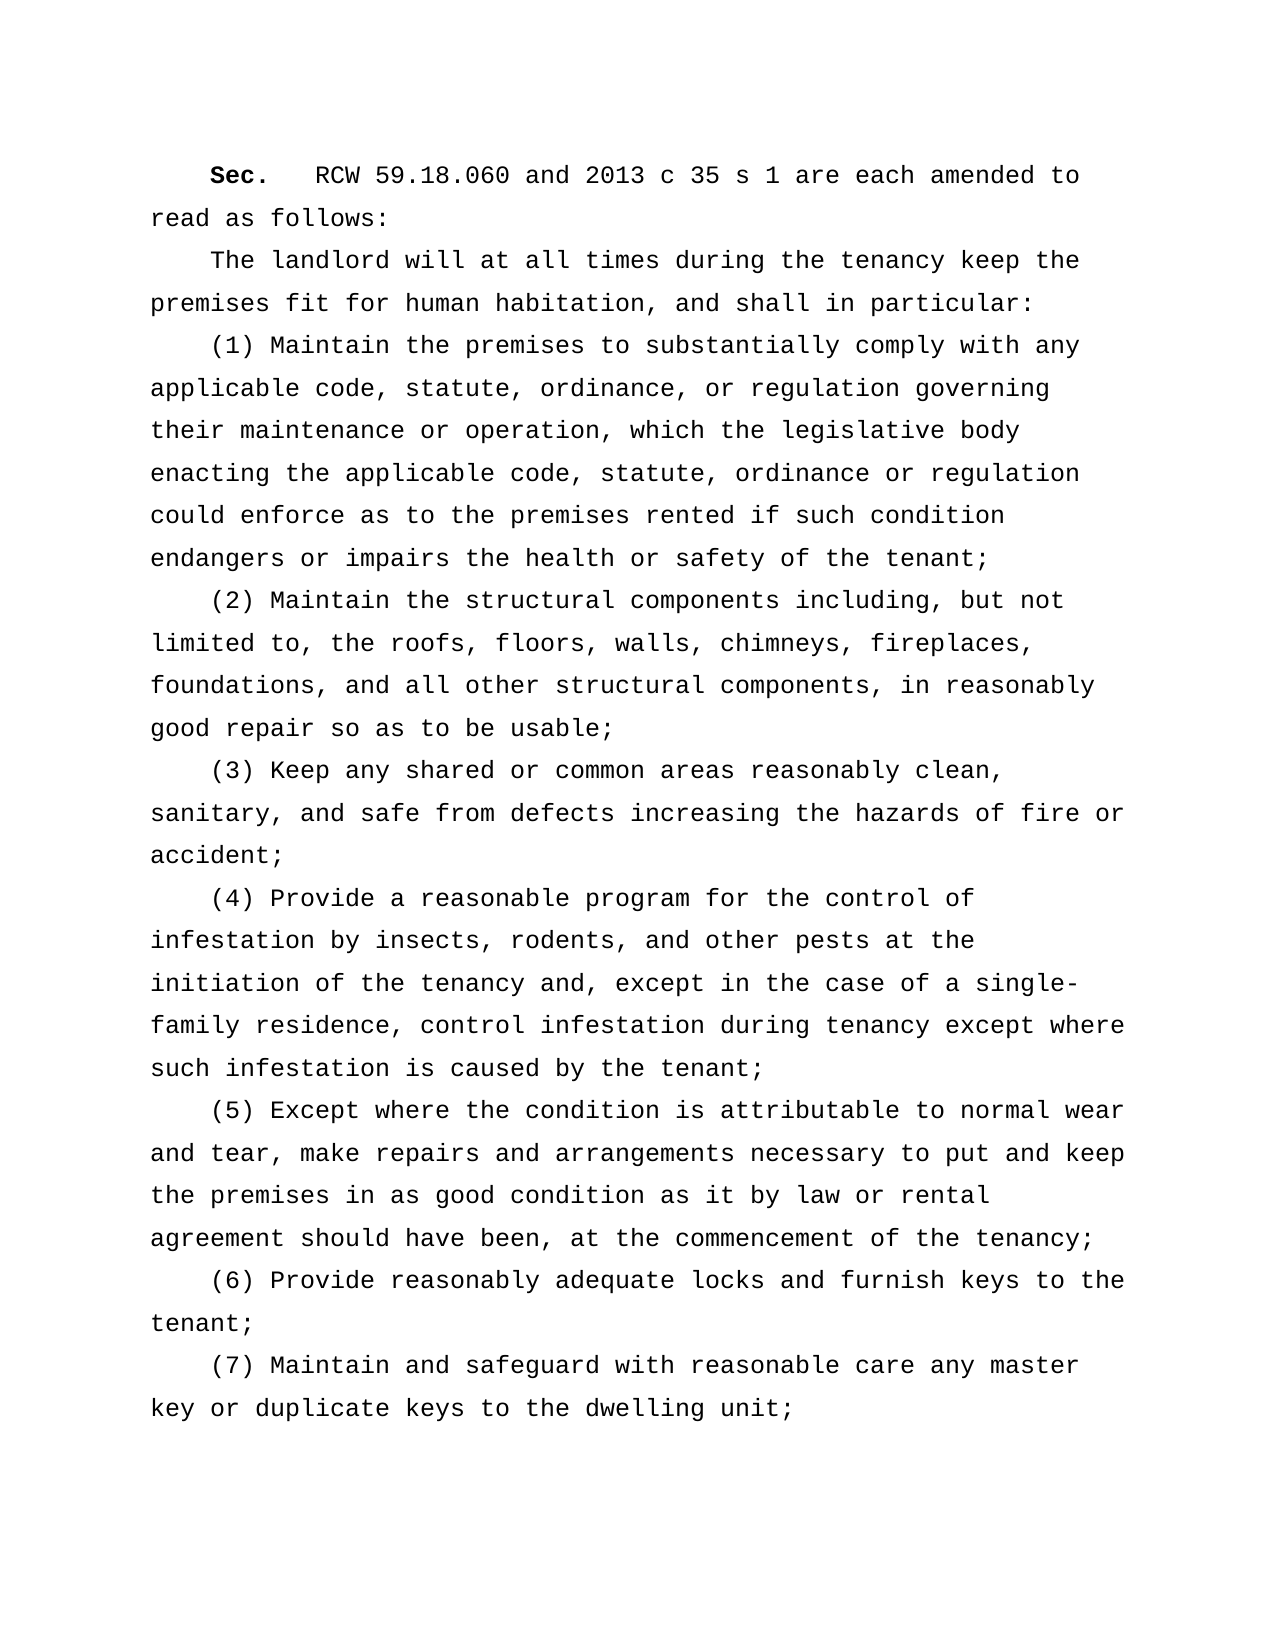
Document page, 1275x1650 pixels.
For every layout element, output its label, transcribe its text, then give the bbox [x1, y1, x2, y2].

text (7) Maintain and safeguard with reasonable care any master key or duplicate keys to the dwelling unit; [150, 1340, 1125, 1425]
text (4) Provide a reasonable program for the control of infestation by insects, rodents, and other pests at the initiation of the tenancy and, except in the case of a single-family residence, control infestation during tenancy except where such infestation is caused by the tenant; [150, 872, 1125, 1085]
text (1) Maintain the premises to substantially comply with any applicable code, statute, ordinance, or regulation governing their maintenance or operation, which the legislative body enacting the applicable code, statute, ordinance or regulation could enforce as to the premises rented if such condition endangers or impairs the health or safety of the tenant; [150, 320, 1125, 575]
text (3) Keep any shared or common areas reasonably clean, sanitary, and safe from defects increasing the hazards of fire or accident; [150, 745, 1125, 872]
text Sec. RCW 59.18.060 and 2013 c 35 s 1 are each amended to read as follows: [150, 150, 1125, 235]
text The landlord will at all times during the tenancy keep the premises fit for human habitation, and shall in particular: [150, 235, 1125, 320]
text (2) Maintain the structural components including, but not limited to, the roofs, floors, walls, chimneys, fireplaces, foundations, and all other structural components, in reasonably good repair so as to be usable; [150, 575, 1125, 745]
text (6) Provide reasonably adequate locks and furnish keys to the tenant; [150, 1255, 1125, 1340]
text (5) Except where the condition is attributable to normal wear and tear, make repairs and arrangements necessary to put and keep the premises in as good condition as it by law or rental agreement should have been, at the commencement of the tenancy; [150, 1085, 1125, 1255]
